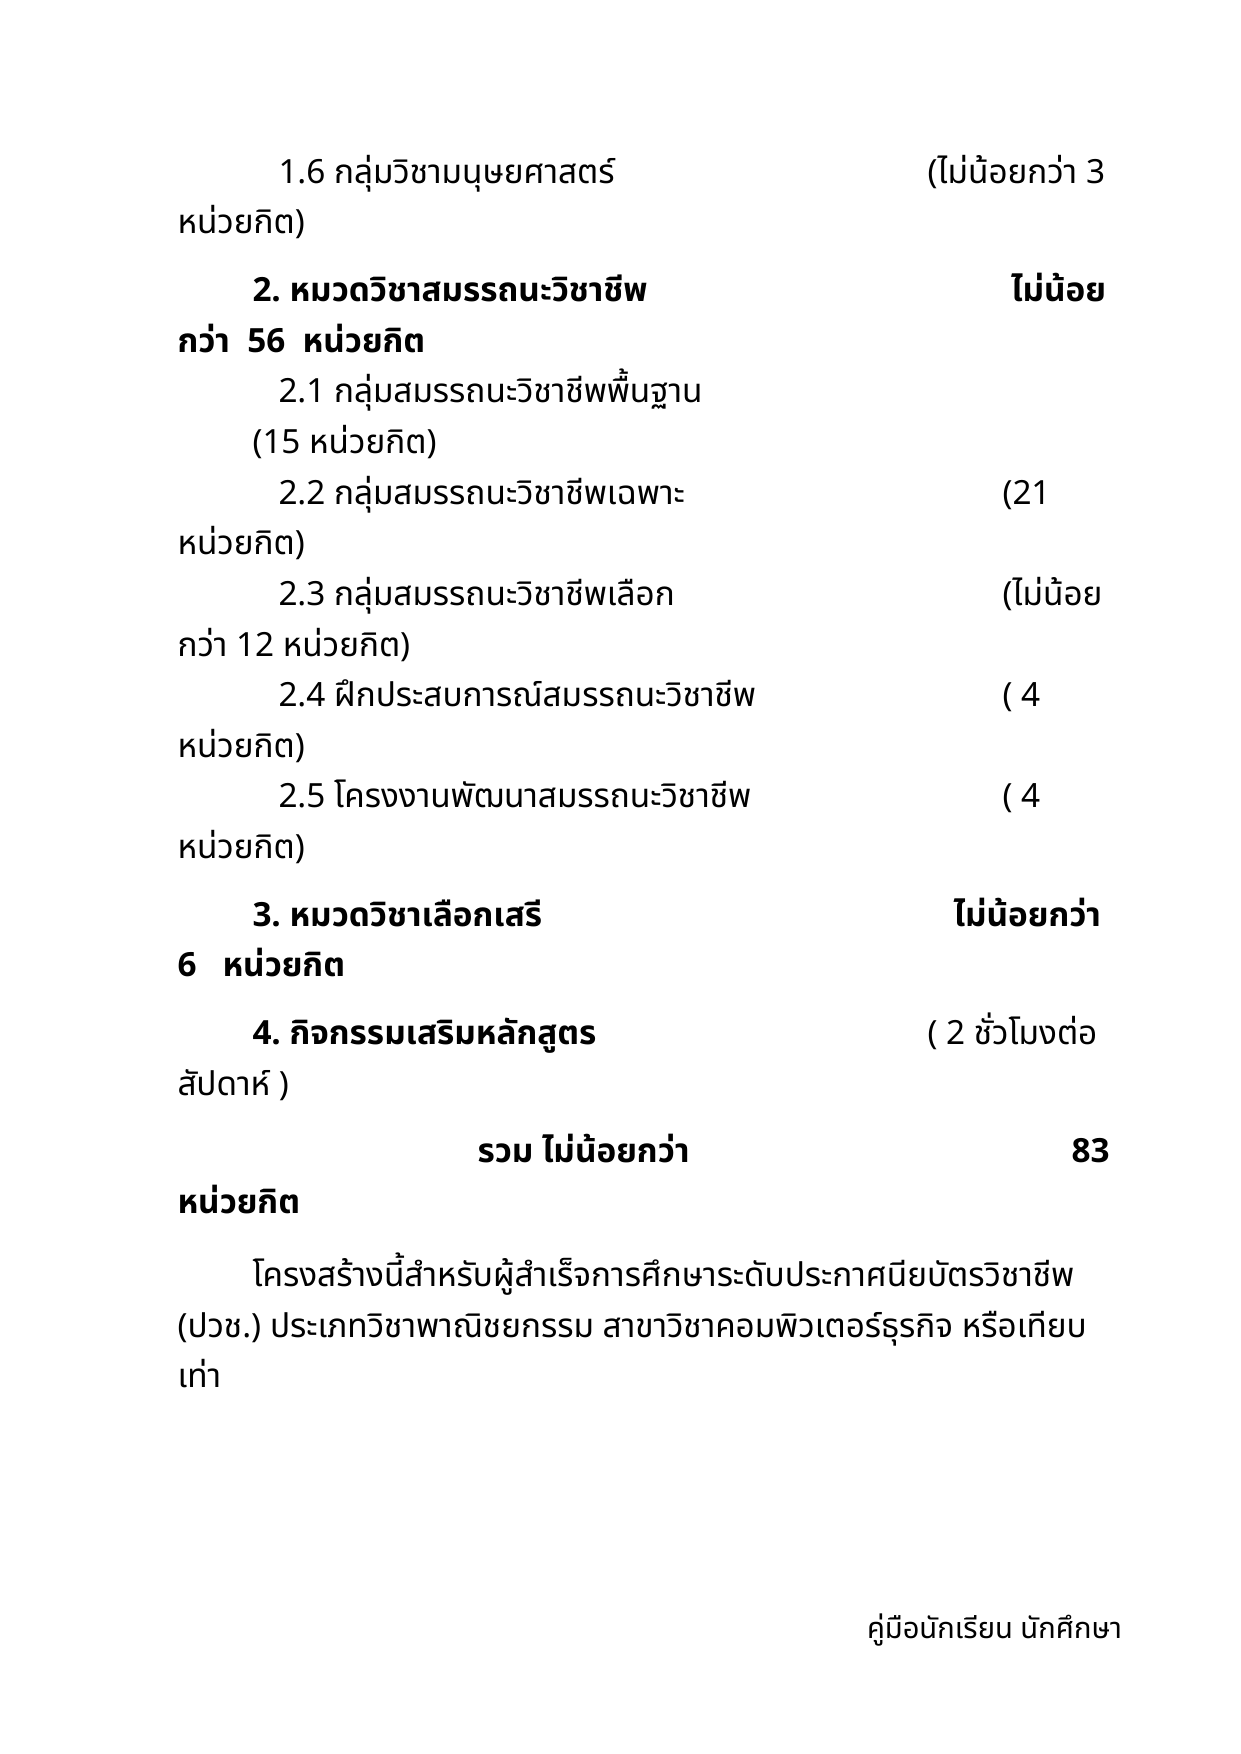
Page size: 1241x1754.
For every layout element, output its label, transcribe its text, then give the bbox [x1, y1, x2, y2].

text 3. หมวดวิชาเลือกเสรี ไม่น้อยกว่า 6 หน่วยกิต [177, 891, 1122, 992]
text 2.2 กลุ่มสมรรถนะวิชาชีพเฉพาะ (21 หน่วยกิต) [177, 468, 1122, 570]
text 1.6 กลุ่มวิชามนุษยศาสตร์ (ไม่น้อยกว่า 3 หน่วยกิต) [177, 148, 1122, 249]
text รวม ไม่น้อยกว่า 83 หน่วยกิต [177, 1127, 1122, 1228]
text 2.1 กลุ่มสมรรถนะวิชาชีพพื้นฐาน (15 หน่วยกิต) [177, 367, 1122, 468]
text 2.3 กลุ่มสมรรถนะวิชาชีพเลือก (ไม่น้อยกว่า 12 หน่วยกิต) [177, 570, 1122, 671]
text โครงสร้างนี้สำหรับผู้สำเร็จการศึกษาระดับประกาศนียบัตรวิชาชีพ (ปวช.) ประเภทวิชาพาณิชยกรรม สาขาวิชาคอมพิวเตอร์ธุรกิจ หรือเทียบเท่า [177, 1251, 1122, 1402]
text 4. กิจกรรมเสริมหลักสูตร ( 2 ชั่วโมงต่อสัปดาห์ ) [177, 1009, 1122, 1110]
text 2.5 โครงงานพัฒนาสมรรถนะวิชาชีพ ( 4 หน่วยกิต) [177, 772, 1122, 873]
text 2.4 ฝึกประสบการณ์สมรรถนะวิชาชีพ ( 4 หน่วยกิต) [177, 671, 1122, 772]
text 2. หมวดวิชาสมรรถนะวิชาชีพ ไม่น้อยกว่า 56 หน่วยกิต [177, 266, 1122, 367]
